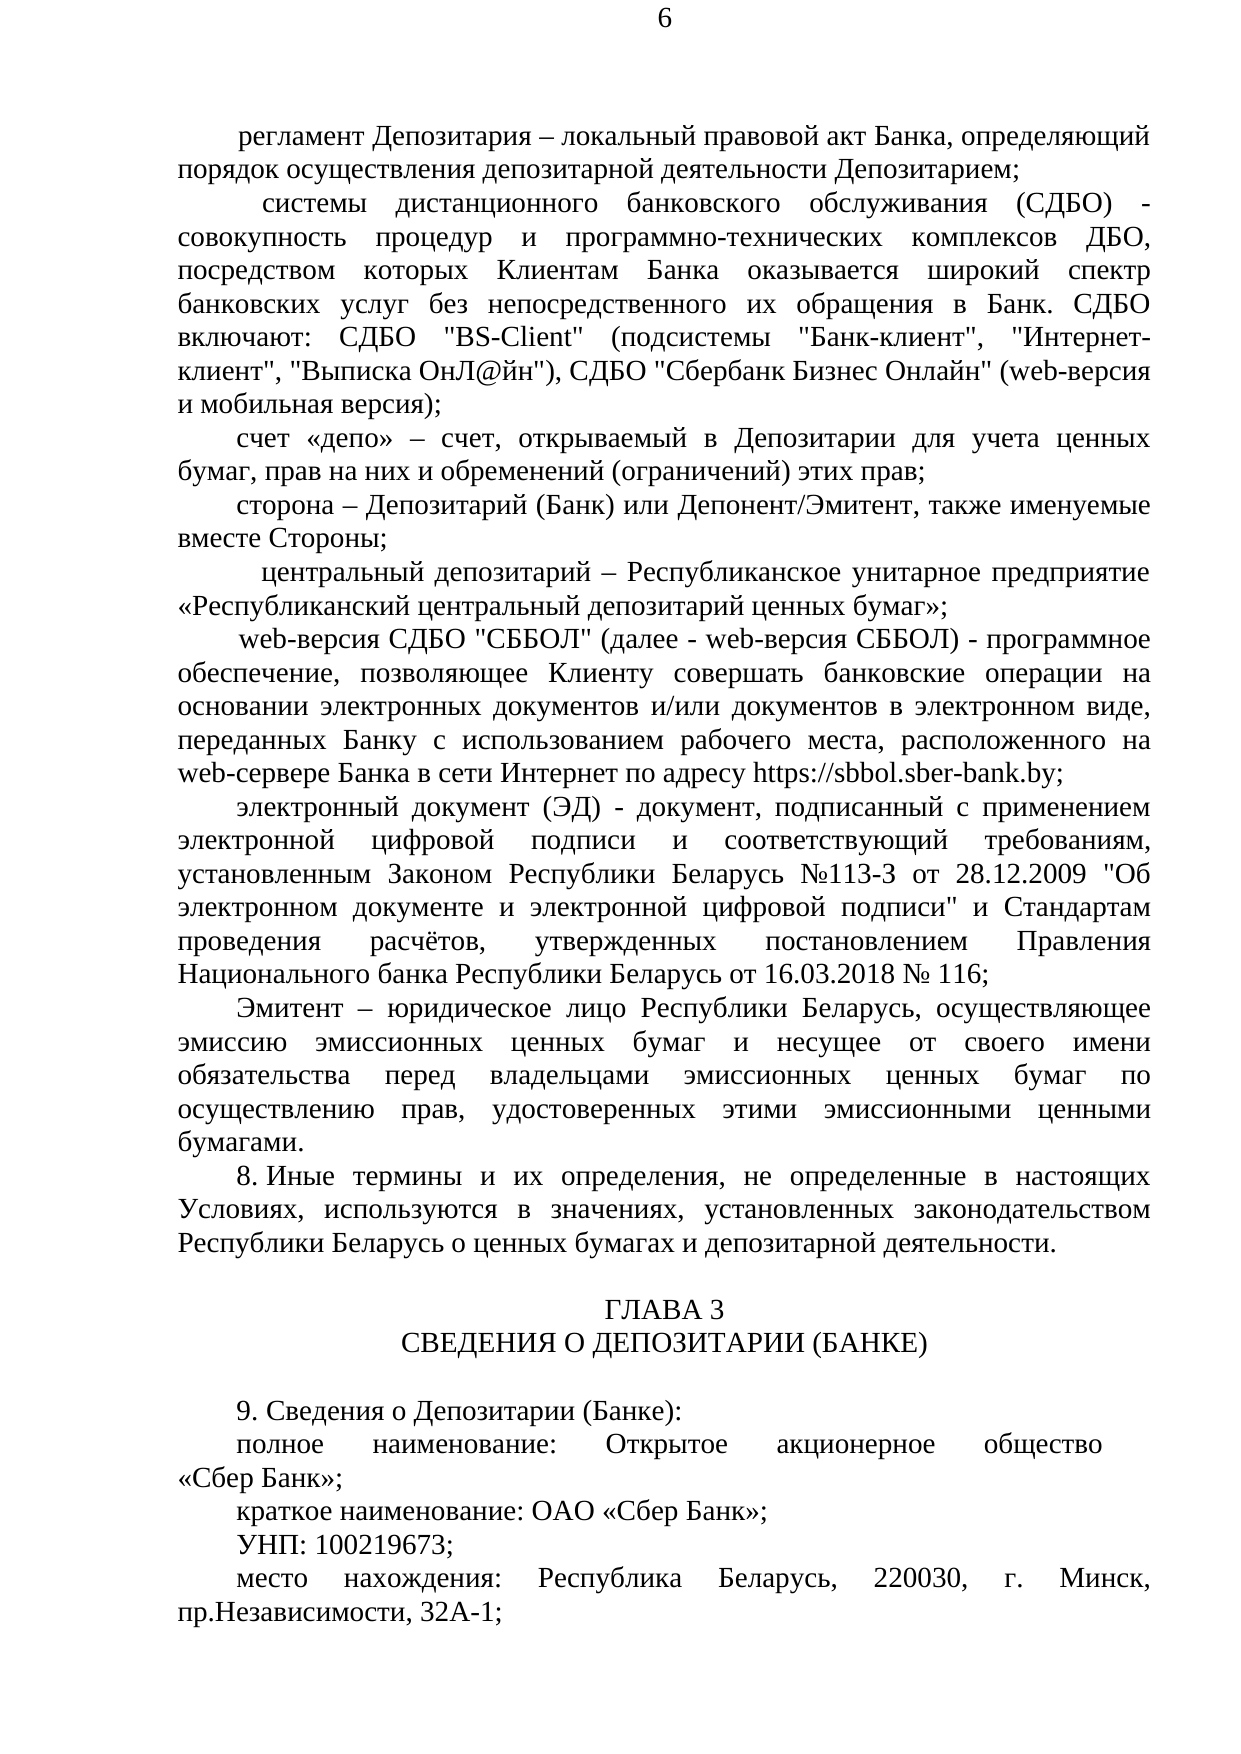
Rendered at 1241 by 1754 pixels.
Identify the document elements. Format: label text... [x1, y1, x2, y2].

text краткое наименование: ОАО «Сбер Банк»; [177, 1493, 1152, 1527]
text web-версия СДБО "СББОЛ" (далее - web-версия СББОЛ) - программное обеспечение, позволяющее Клиенту совершать банковские операции на основании электронных документов и/или документов в электронном виде, переданных Банку с использованием рабочего места, расположенного на web-сервере Банка в сети Интернет по адресу https://sbbol.sber-bank.by; [177, 621, 1152, 789]
text Эмитент – юридическое лицо Республики Беларусь, осуществляющее эмиссию эмиссионных ценных бумаг и несущее от своего имени обязательства перед владельцами эмиссионных ценных бумаг по осуществлению прав, удостоверенных этими эмиссионными ценными бумагами. [177, 990, 1152, 1158]
list Сведения о Депозитарии (Банке): [177, 1393, 1152, 1426]
text счет «депо» – счет, открываемый в Депозитарии для учета ценных бумаг, прав на них и обременений (ограничений) этих прав; [177, 420, 1152, 487]
text СВЕДЕНИЯ О ДЕПОЗИТАРИИ (БАНКЕ) [177, 1326, 1152, 1359]
text УНП: 100219673; [177, 1527, 1152, 1560]
text место нахождения: Республика Беларусь, 220030, г. Минск, пр.Независимости, 32А-1; [177, 1560, 1152, 1627]
list Иные термины и их определения, не определенные в настоящих Условиях, используются в значениях, установленных законодательством Республики Беларусь о ценных бумагах и депозитарной деятельности. [177, 1158, 1152, 1258]
text системы дистанционного банковского обслуживания (СДБО) - совокупность процедур и программно-технических комплексов ДБО, посредством которых Клиентам Банка оказывается широкий спектр банковских услуг без непосредственного их обращения в Банк. СДБО включают: СДБО "BS-Client" (подсистемы "Банк-клиент", "Интернет-клиент", "Выписка ОнЛ@йн"), СДБО "Сбербанк Бизнес Онлайн" (web-версия и мобильная версия); [177, 185, 1152, 420]
text полное наименование: Открытое акционерное общество «Сбер Банк»; [177, 1426, 1152, 1493]
text центральный депозитарий – Республиканское унитарное предприятие «Республиканский центральный депозитарий ценных бумаг»; [177, 554, 1152, 621]
text сторона – Депозитарий (Банк) или Депонент/Эмитент, также именуемые вместе Стороны; [177, 487, 1152, 554]
text ГЛАВА 3 [177, 1292, 1152, 1326]
text электронный документ (ЭД) - документ, подписанный с применением электронной цифровой подписи и соответствующий требованиям, установленным Законом Республики Беларусь №113-З от 28.12.2009 "Об электронном документе и электронной цифровой подписи" и Стандартам проведения расчётов, утвержденных постановлением Правления Национального банка Республики Беларусь от 16.03.2018 № 116; [177, 789, 1152, 990]
text регламент Депозитария – локальный правовой акт Банка, определяющий порядок осуществления депозитарной деятельности Депозитарием; [177, 118, 1152, 185]
